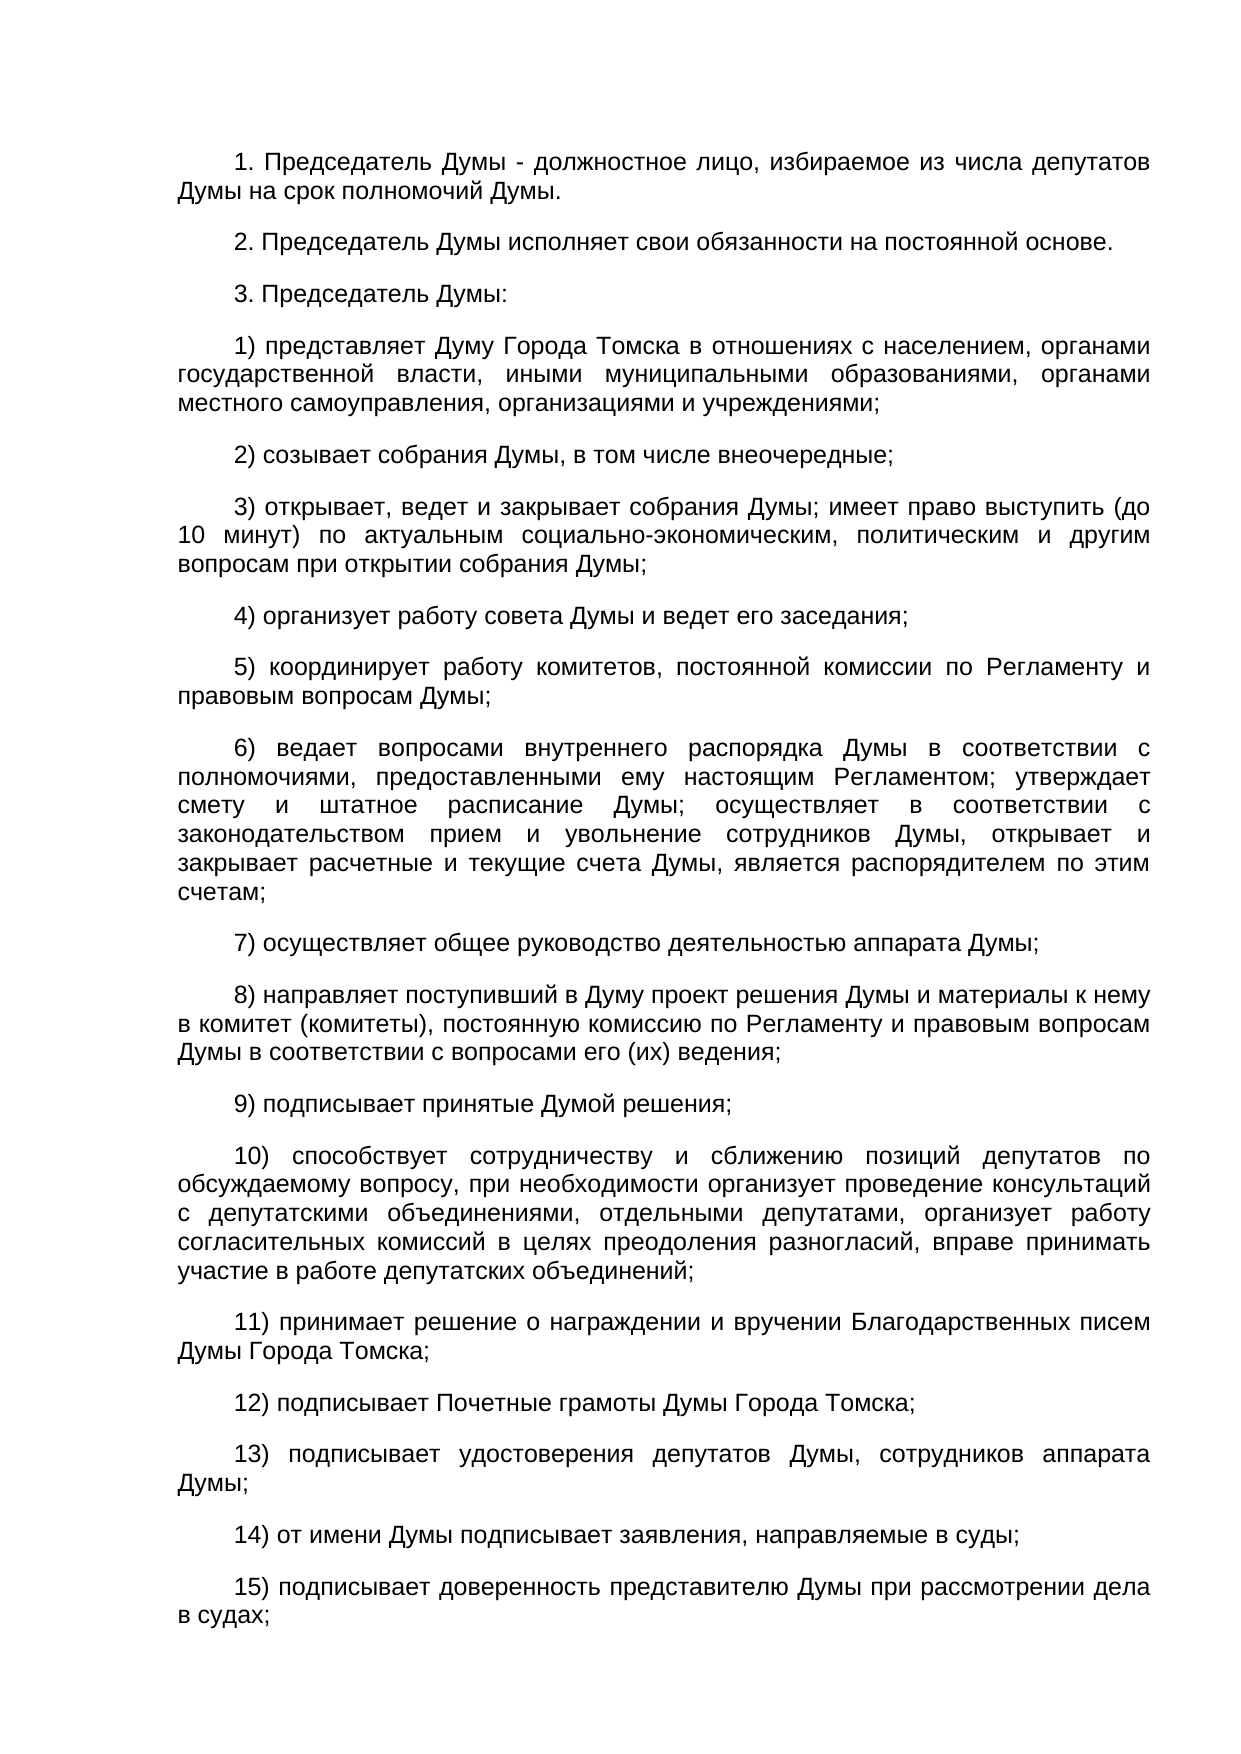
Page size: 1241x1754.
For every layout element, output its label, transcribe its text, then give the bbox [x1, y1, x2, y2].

text 10) способствует сотрудничеству и сближению позиций депутатов по обсуждаемому вопросу, при необходимости организует проведение консультаций с депутатскими объединениями, отдельными депутатами, организует работу согласительных комиссий в целях преодоления разногласий, вправе принимать участие в работе депутатских объединений; [177, 1141, 1152, 1284]
text 1. Председатель Думы - должностное лицо, избираемое из числа депутатов Думы на срок полномочий Думы. [177, 147, 1152, 204]
text 11) принимает решение о награждении и вручении Благодарственных писем Думы Города Томска; [177, 1307, 1152, 1365]
text 13) подписывает удостоверения депутатов Думы, сотрудников аппарата Думы; [177, 1439, 1152, 1497]
text 15) подписывает доверенность представителю Думы при рассмотрении дела в судах; [177, 1571, 1152, 1629]
text 8) направляет поступивший в Думу проект решения Думы и материалы к нему в комитет (комитеты), постоянную комиссию по Регламенту и правовым вопросам Думы в соответствии с вопросами его (их) ведения; [177, 980, 1152, 1066]
text 7) осуществляет общее руководство деятельностью аппарата Думы; [177, 928, 1152, 957]
text 4) организует работу совета Думы и ведет его заседания; [177, 601, 1152, 629]
text 6) ведает вопросами внутреннего распорядка Думы в соответствии с полномочиями, предоставленными ему настоящим Регламентом; утверждает смету и штатное расписание Думы; осуществляет в соответствии с законодательством прием и увольнение сотрудников Думы, открывает и закрывает расчетные и текущие счета Думы, является распорядителем по этим счетам; [177, 733, 1152, 905]
text 14) от имени Думы подписывает заявления, направляемые в суды; [177, 1520, 1152, 1548]
text 2. Председатель Думы исполняет свои обязанности на постоянной основе. [177, 227, 1152, 256]
text 9) подписывает принятые Думой решения; [177, 1089, 1152, 1118]
text 3. Председатель Думы: [177, 279, 1152, 308]
text 2) созывает собрания Думы, в том числе внеочередные; [177, 440, 1152, 468]
text 3) открывает, ведет и закрывает собрания Думы; имеет право выступить (до 10 минут) по актуальным социально-экономическим, политическим и другим вопросам при открытии собрания Думы; [177, 491, 1152, 578]
text 1) представляет Думу Города Томска в отношениях с населением, органами государственной власти, иными муниципальными образованиями, органами местного самоуправления, организациями и учреждениями; [177, 331, 1152, 417]
text 5) координирует работу комитетов, постоянной комиссии по Регламенту и правовым вопросам Думы; [177, 652, 1152, 710]
text 12) подписывает Почетные грамоты Думы Города Томска; [177, 1388, 1152, 1416]
